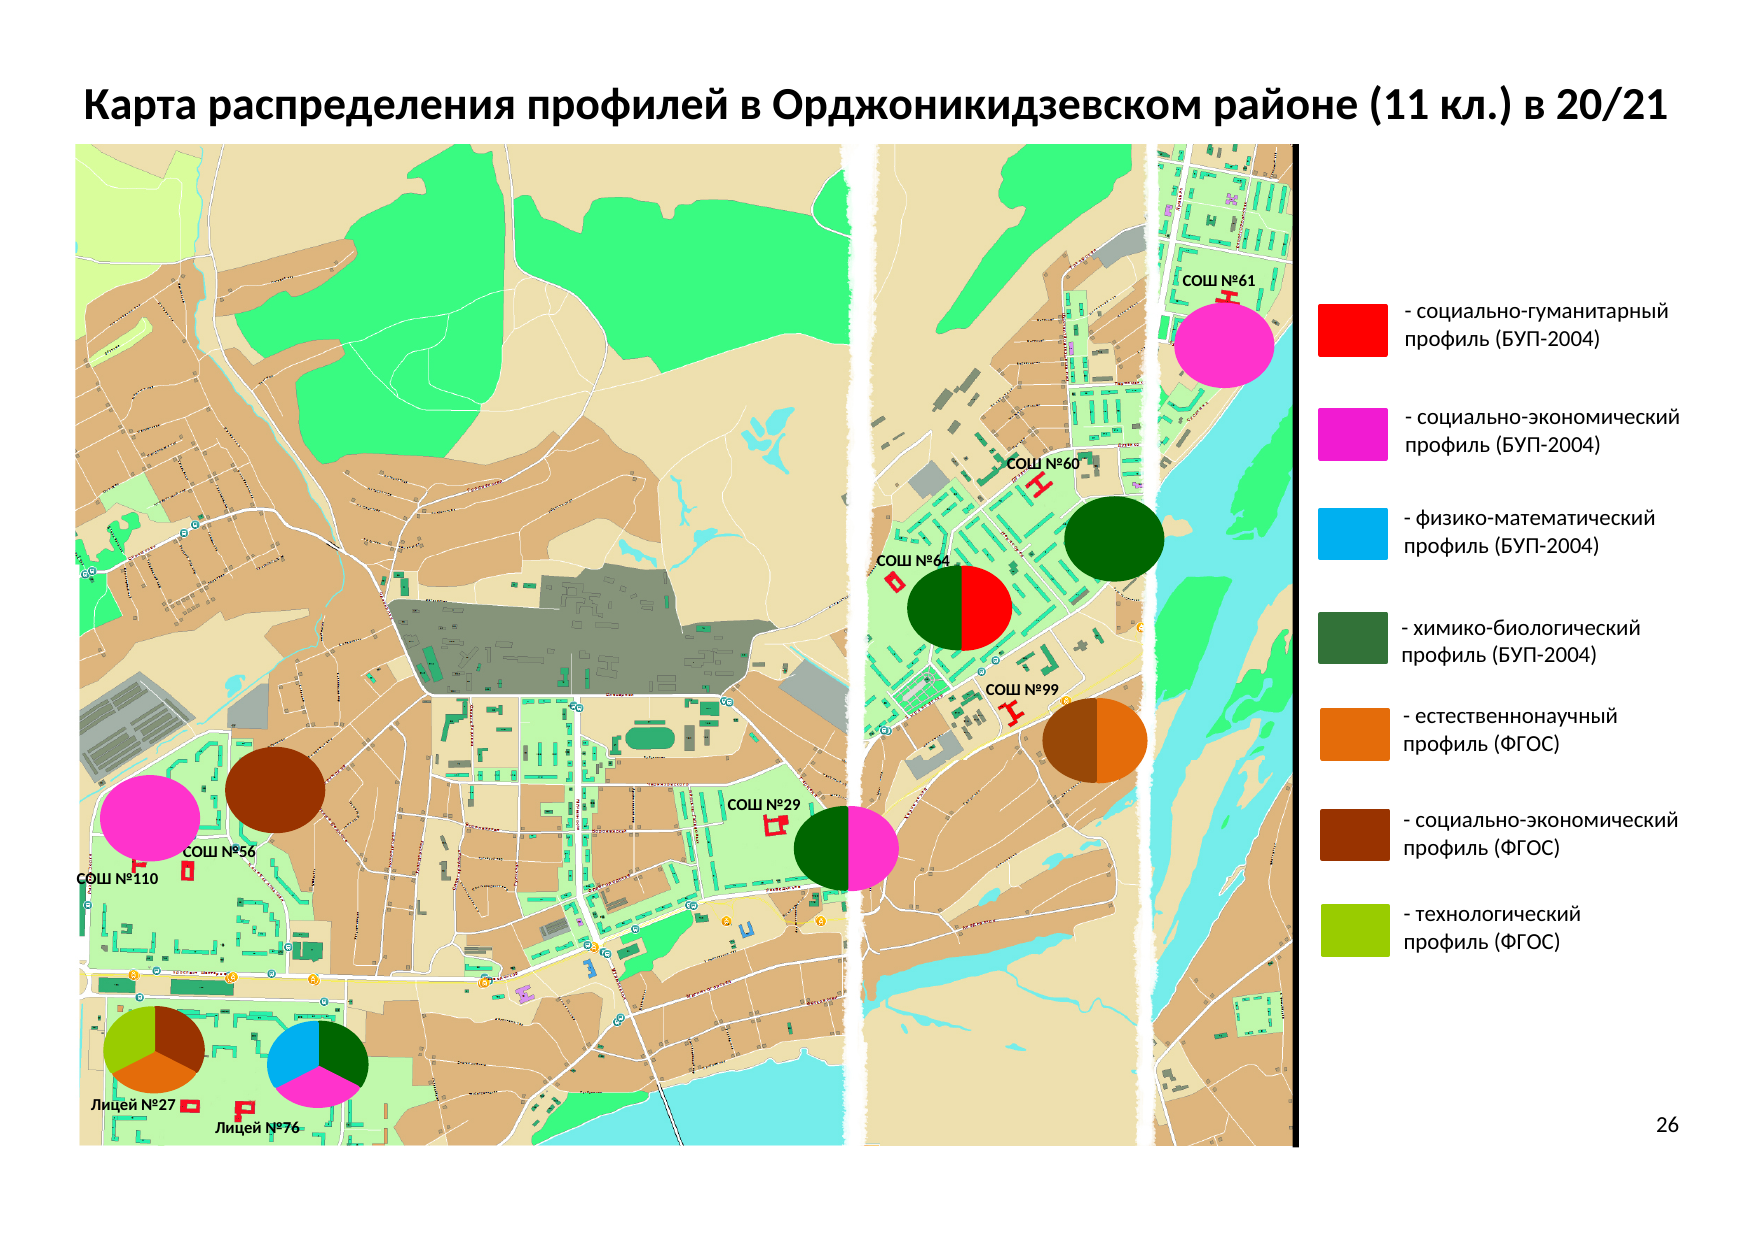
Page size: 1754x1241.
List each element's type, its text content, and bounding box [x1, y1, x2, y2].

picture [75, 144, 1292, 1146]
text Карта распределения профилей в Орджоникидзевском районе (11 кл.) в 20/21 уч.г. [75, 75, 1679, 195]
